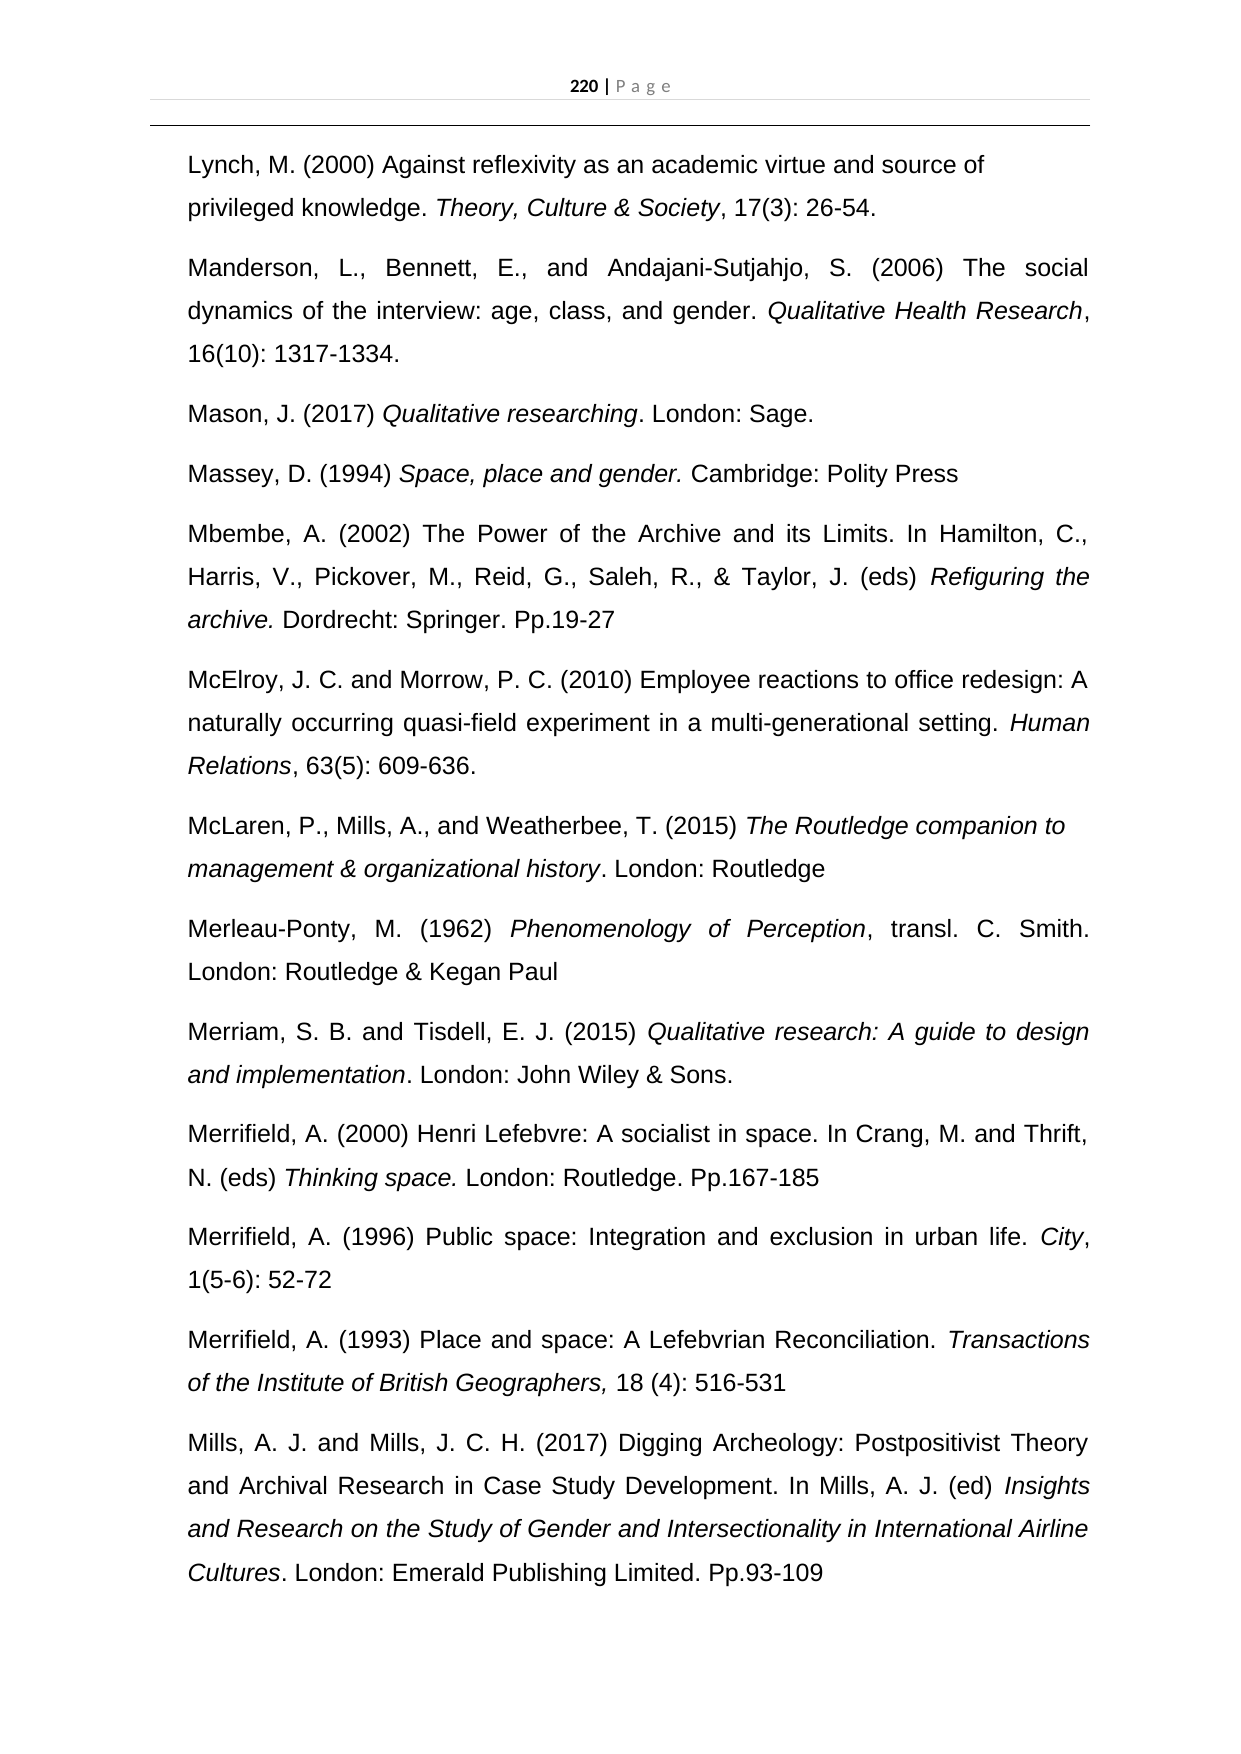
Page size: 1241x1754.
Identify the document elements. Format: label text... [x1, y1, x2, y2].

text Lynch, M. (2000) Against reflexivity as an academic virtue and source of privileged knowledge. Theory, Culture & Society, 17(3): 26-54. [187, 150, 1090, 222]
text Manderson, L., Bennett, E., and Andajani-Sutjahjo, S. (2006) The social dynamics of the interview: age, class, and gender. Qualitative Health Research, 16(10): 1317-1334. [187, 253, 1090, 368]
text McLaren, P., Mills, A., and Weatherbee, T. (2015) The Routledge companion to management & organizational history. London: Routledge [187, 811, 1090, 882]
text Merrifield, A. (2000) Henri Lefebvre: A socialist in space. In Crang, M. and Thrift, N. (eds) Thinking space. London: Routledge. Pp.167-185 [187, 1119, 1090, 1191]
text Merriam, S. B. and Tisdell, E. J. (2015) Qualitative research: A guide to design and implementation. London: John Wiley & Sons. [187, 1016, 1090, 1088]
text Merrifield, A. (1996) Public space: Integration and exclusion in urban life. City, 1(5-6): 52-72 [187, 1222, 1090, 1294]
text Mills, A. J. and Mills, J. C. H. (2017) Digging Archeology: Postpositivist Theory and Archival Research in Case Study Development. In Mills, A. J. (ed) Insights and Research on the Study of Gender and Intersectionality in International Airline Cultures. London: Emerald Publishing Limited. Pp.93-109 [187, 1428, 1090, 1586]
text Merrifield, A. (1993) Place and space: A Lefebvrian Reconciliation. Transactions of the Institute of British Geographers, 18 (4): 516-531 [187, 1325, 1090, 1397]
text Mbembe, A. (2002) The Power of the Archive and its Limits. In Hamilton, C., Harris, V., Pickover, M., Reid, G., Saleh, R., & Taylor, J. (eds) Refiguring the archive. Dordrecht: Springer. Pp.19-27 [187, 518, 1090, 633]
text Mason, J. (2017) Qualitative researching. London: Sage. [187, 399, 1090, 428]
text McElroy, J. C. and Morrow, P. C. (2010) Employee reactions to office redesign: A naturally occurring quasi-field experiment in a multi-generational setting. Human Relations, 63(5): 609-636. [187, 664, 1090, 779]
text Massey, D. (1994) Space, place and gender. Cambridge: Polity Press [187, 459, 1090, 487]
text Merleau-Ponty, M. (1962) Phenomenology of Perception, transl. C. Smith. London: Routledge & Kegan Paul [187, 913, 1090, 985]
